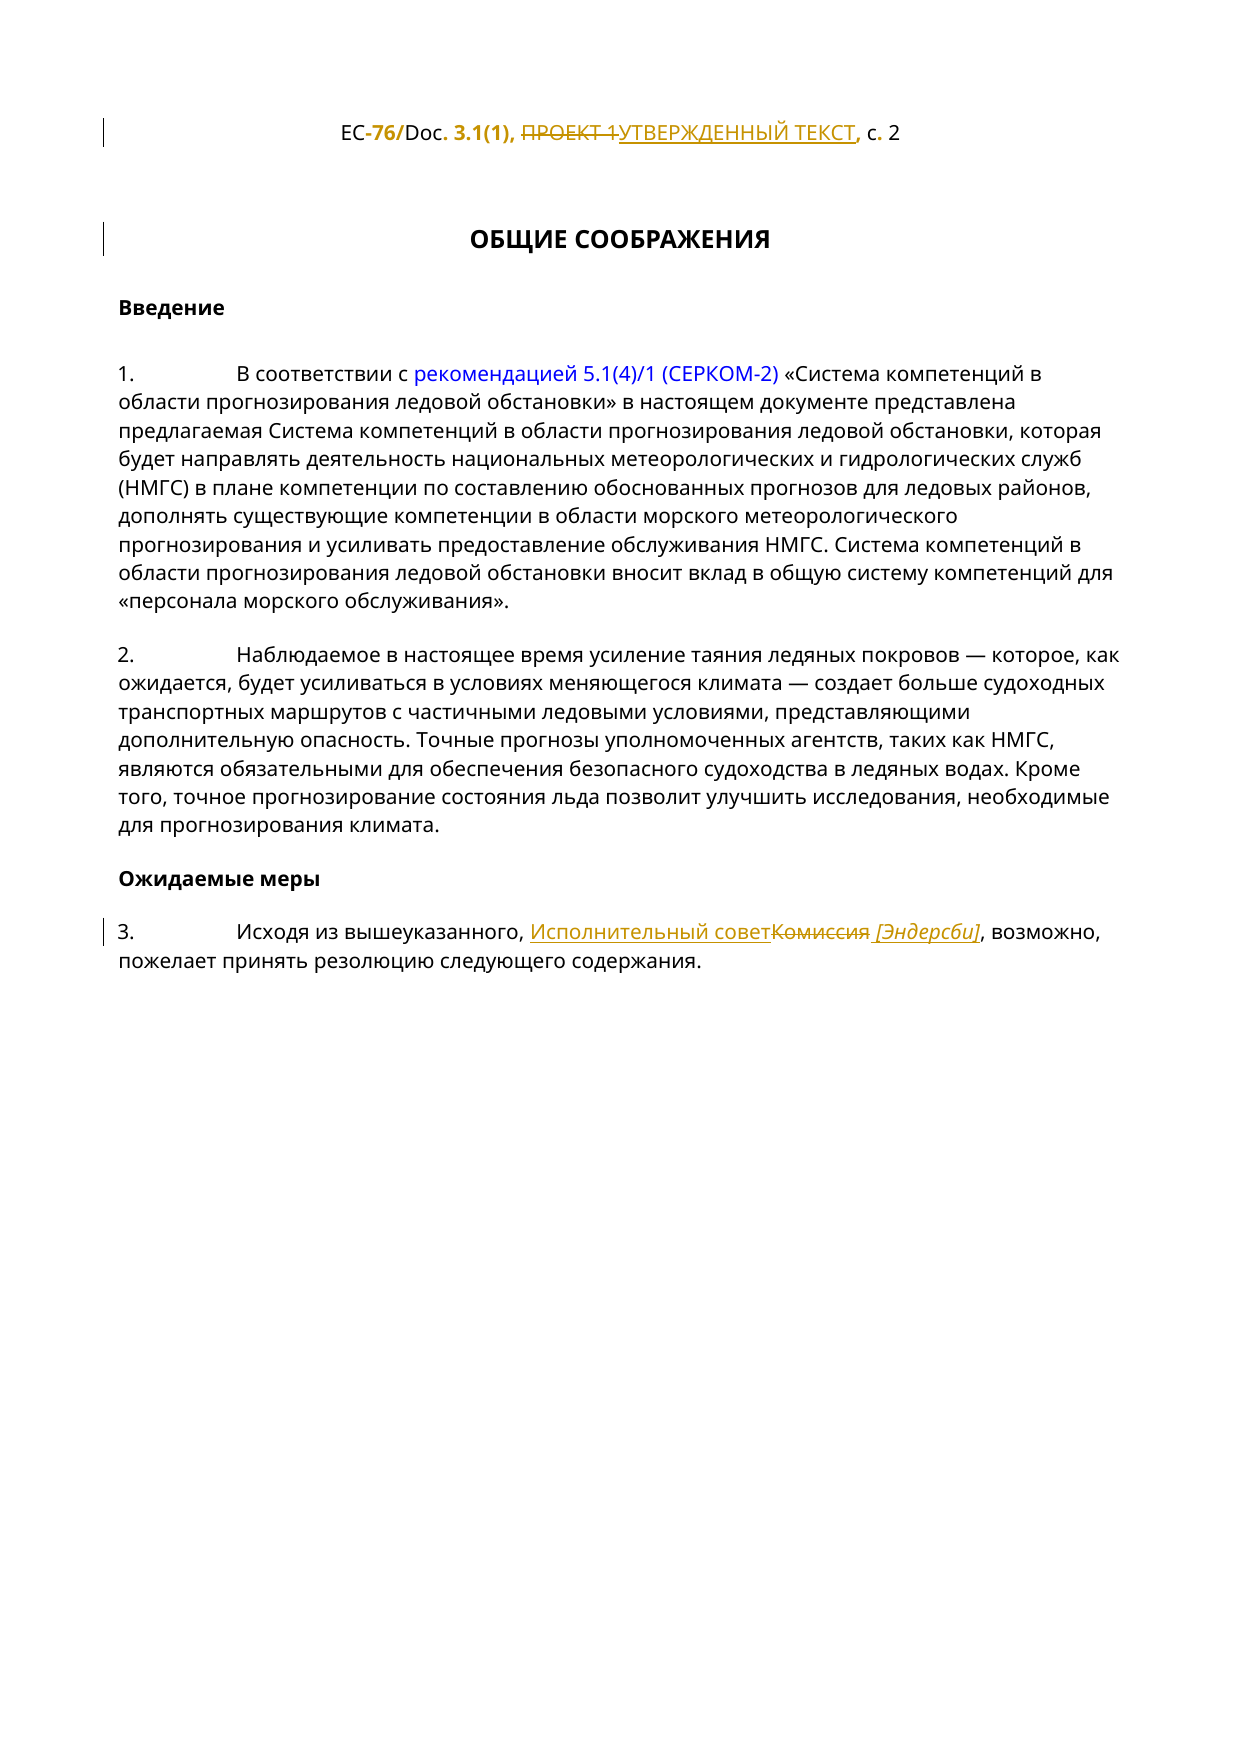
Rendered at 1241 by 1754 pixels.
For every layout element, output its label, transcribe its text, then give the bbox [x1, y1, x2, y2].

subtitle ОБЩИЕ СООБРАЖЕНИЯ [118, 222, 1122, 256]
text 2. Наблюдаемое в настоящее время усиление таяния ледяных покровов — которое, как ожидается, будет усиливаться в условиях меняющегося климата — создает больше судоходных транспортных маршрутов с частичными ледовыми условиями, представляющими дополнительную опасность. Точные прогнозы уполномоченных агентств, таких как НМГС, являются обязательными для обеспечения безопасного судоходства в ледяных водах. Кроме того, точное прогнозирование состояния льда позволит улучшить исследования, необходимые для прогнозирования климата. [117, 640, 1122, 839]
text 1. В соответствии с рекомендацией 5.1(4)/1 (СЕРКОМ-2) «Система компетенций в области прогнозирования ледовой обстановки» в настоящем документе представлена предлагаемая Система компетенций в области прогнозирования ледовой обстановки, которая будет направлять деятельность национальных метеорологических и гидрологических служб (НМГС) в плане компетенции по составлению обоснованных прогнозов для ледовых районов, дополнять существующие компетенции в области морского метеорологического прогнозирования и усиливать предоставление обслуживания НМГС. Система компетенций в области прогнозирования ледовой обстановки вносит вклад в общую систему компетенций для «персонала морского обслуживания». [117, 359, 1122, 615]
text Ожидаемые меры [118, 864, 1122, 892]
text 3. Исходя из вышеуказанного, , возможно, пожелает принять резолюцию следующего содержания. [117, 917, 1122, 974]
subtitle Введение [118, 293, 1122, 322]
